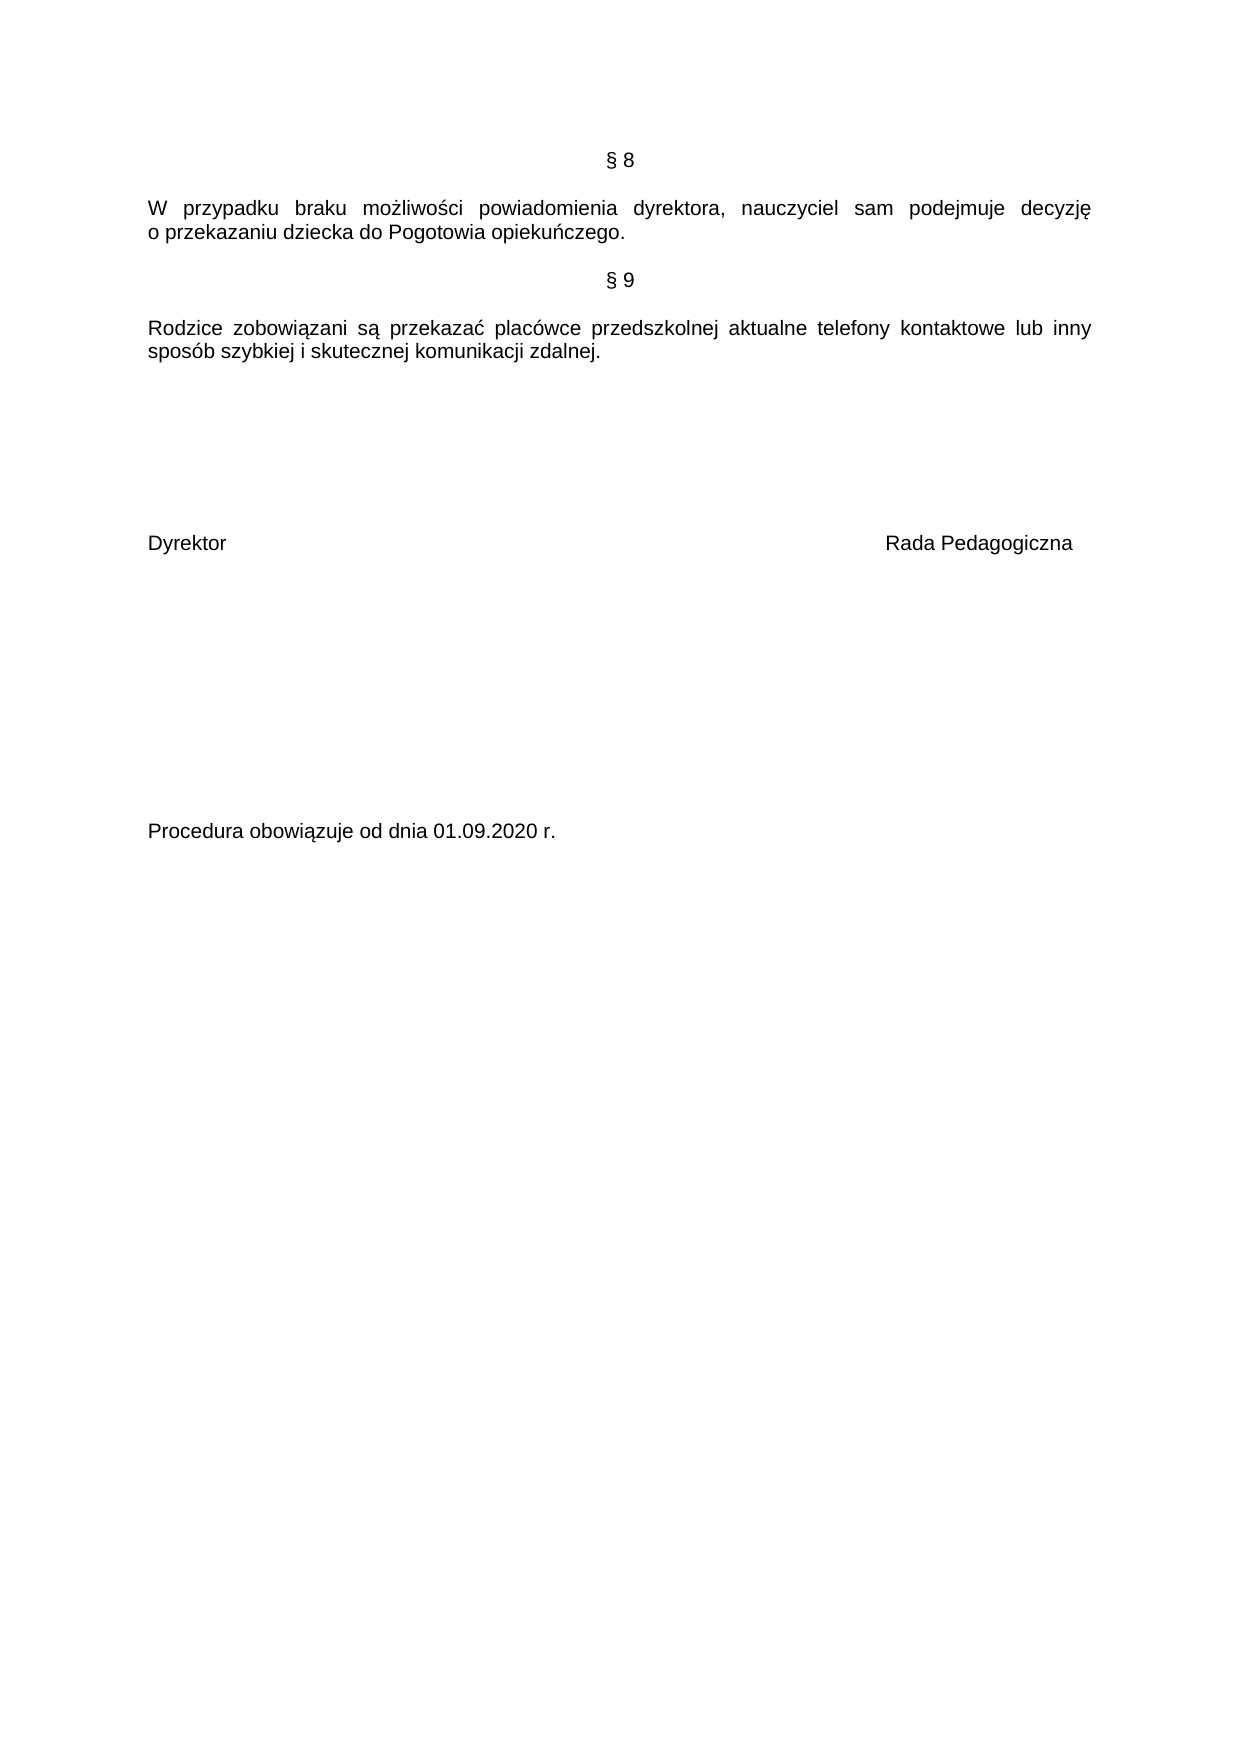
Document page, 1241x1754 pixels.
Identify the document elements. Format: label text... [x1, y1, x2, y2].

text Rodzice zobowiązani są przekazać placówce przedszkolnej aktualne telefony kontaktowe lub inny sposób szybkiej i skutecznej komunikacji zdalnej. [148, 315, 1093, 363]
text § 8 [148, 148, 1093, 172]
text Procedura obowiązuje od dnia 01.09.2020 r. [148, 818, 1093, 842]
text W przypadku braku możliwości powiadomienia dyrektora, nauczyciel sam podejmuje decyzję o przekazaniu dziecka do Pogotowia opiekuńczego. [148, 196, 1093, 243]
text Dyrektor Rada Pedagogiczna [148, 531, 1093, 555]
text § 9 [148, 267, 1093, 291]
